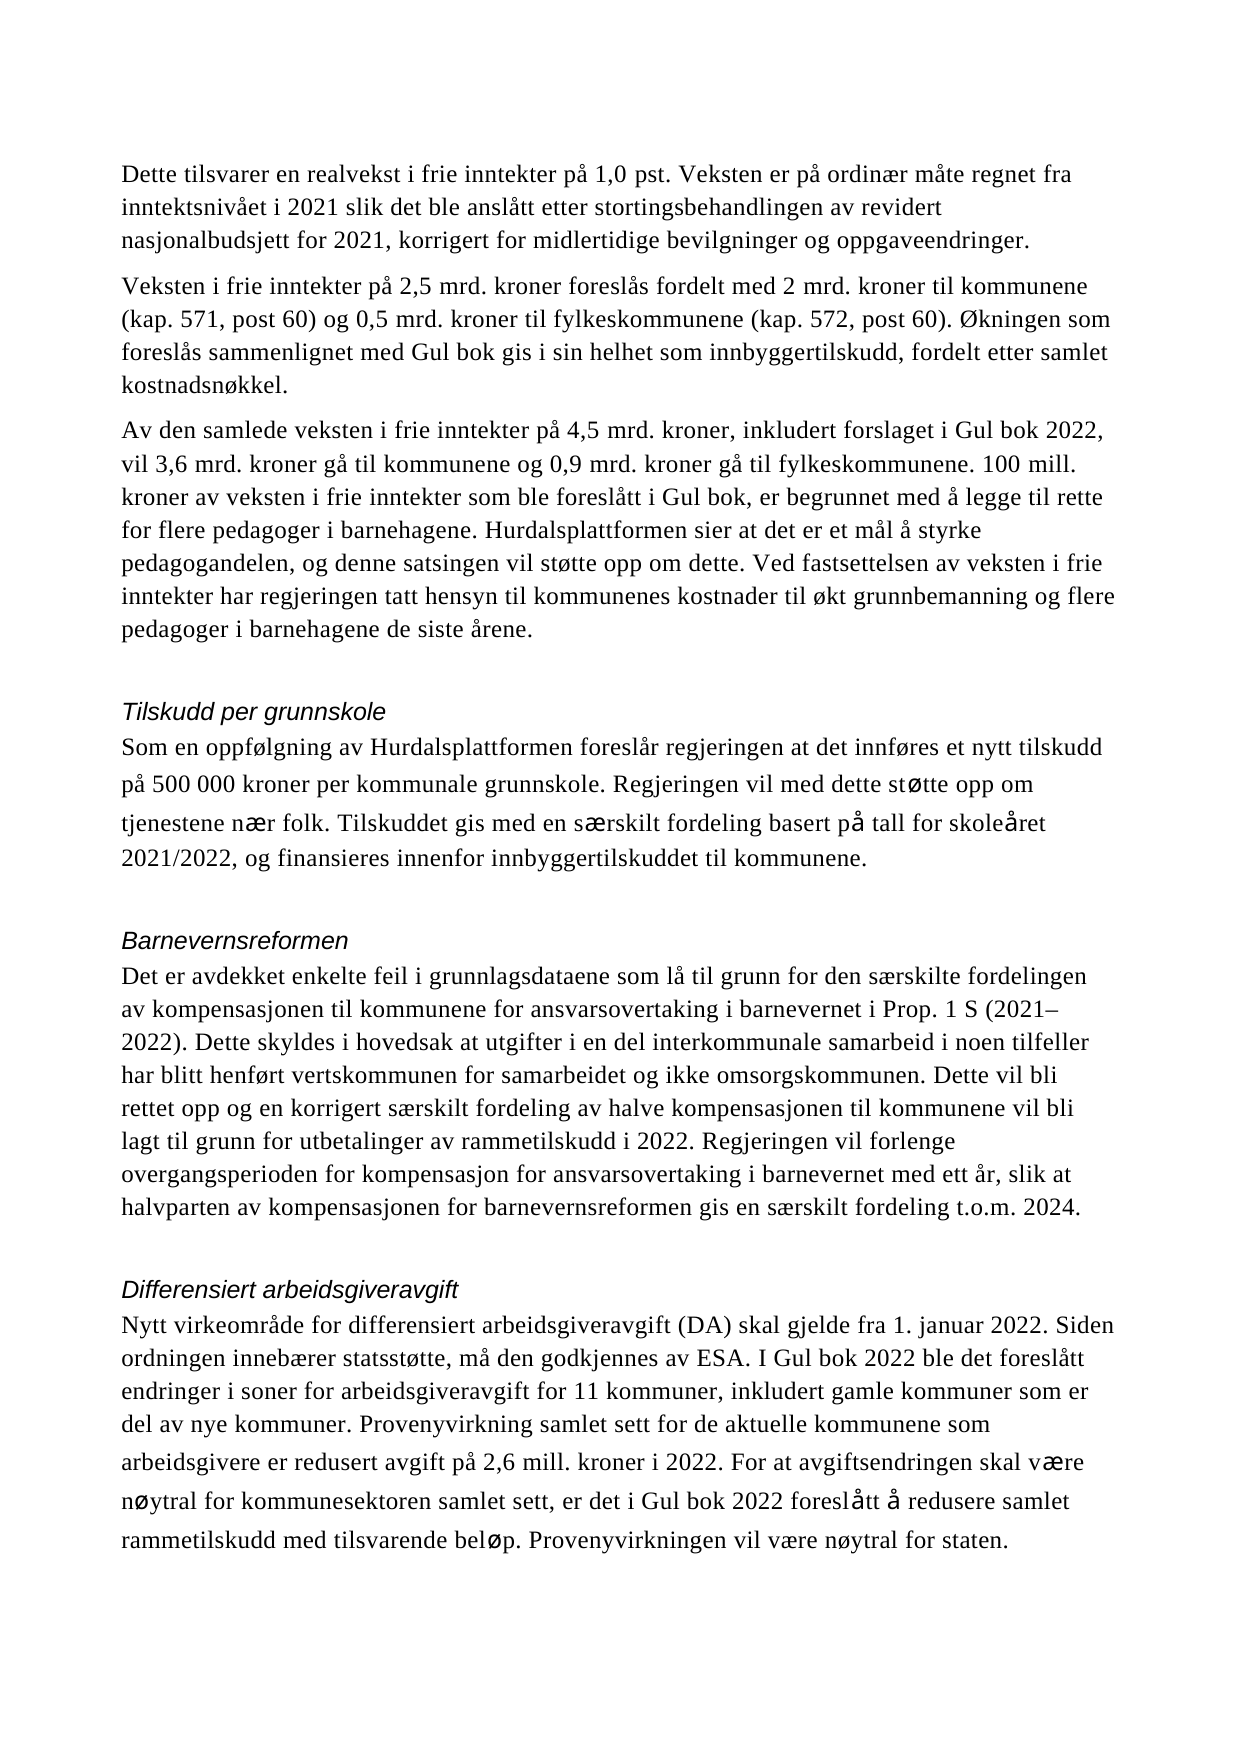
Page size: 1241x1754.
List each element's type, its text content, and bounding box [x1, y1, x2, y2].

text Differensiert arbeidsgiveravgift [121, 1275, 1119, 1304]
text Tilskudd per grunnskole [121, 697, 1119, 726]
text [121, 159, 1119, 254]
text Barnevernsreformen [121, 926, 1119, 955]
text Av den samlede veksten i frie inntekter på 4,5 mrd. kroner, inkludert forslaget i Gul bok 2022, vil 3,6 mrd. kroner gå til kommunene og 0,9 mrd. kroner gå til fylkeskommunene. 100 mill. kroner av veksten i frie inntekter som ble foreslått i Gul bok, er begrunnet med å legge til rette for flere pedagoger i barnehagene. Hurdalsplattformen sier at det er et mål å styrke pedagogandelen, og denne satsingen vil støtte opp om dette. Ved fastsettelsen av veksten i frie inntekter har regjeringen tatt hensyn til kommunenes kostnader til økt grunnbemanning og flere pedagoger i barnehagene de siste årene. [121, 416, 1119, 642]
text Nytt virkeområde for differensiert arbeidsgiveravgift (DA) skal gjelde fra 1. januar 2022. Siden ordningen innebærer statsstøtte, må den godkjennes av ESA. I Gul bok 2022 ble det foreslått endringer i soner for arbeidsgiveravgift for 11 kommuner, inkludert gamle kommuner som er del av nye kommuner. Provenyvirkning samlet sett for de aktuelle kommunene som arbeidsgivere er redusert avgift på 2,6 mill. kroner i 2022. For at avgiftsendringen skal være nøytral for kommunesektoren samlet sett, er det i Gul bok 2022 foreslått å redusere samlet rammetilskudd med tilsvarende beløp. Provenyvirkningen vil være nøytral for staten. [121, 1310, 1119, 1556]
text Det er avdekket enkelte feil i grunnlagsdataene som lå til grunn for den særskilte fordelingen av kompensasjonen til kommunene for ansvarsovertaking i barnevernet i Prop. 1 S (2021–2022). Dette skyldes i hovedsak at utgifter i en del interkommunale samarbeid i noen tilfeller har blitt henført vertskommunen for samarbeidet og ikke omsorgskommunen. Dette vil bli rettet opp og en korrigert særskilt fordeling av halve kompensasjonen til kommunene vil bli lagt til grunn for utbetalinger av rammetilskudd i 2022. Regjeringen vil forlenge overgangsperioden for kompensasjon for ansvarsovertaking i barnevernet med ett år, slik at halvparten av kompensasjonen for barnevernsreformen gis en særskilt fordeling t.o.m. 2024. [121, 961, 1119, 1221]
text Veksten i frie inntekter på 2,5 mrd. kroner foreslås fordelt med 2 mrd. kroner til kommunene (kap. 571, post 60) og 0,5 mrd. kroner til fylkeskommunene (kap. 572, post 60). Økningen som foreslås sammenlignet med Gul bok gis i sin helhet som innbyggertilskudd, fordelt etter samlet kostnadsnøkkel. [121, 271, 1119, 399]
text Som en oppfølgning av Hurdalsplattformen foreslår regjeringen at det innføres et nytt tilskudd på 500 000 kroner per kommunale grunnskole. Regjeringen vil med dette støtte opp om tjenestene nær folk. Tilskuddet gis med en særskilt fordeling basert på tall for skoleåret 2021/2022, og finansieres innenfor innbyggertilskuddet til kommunene. [121, 732, 1119, 872]
